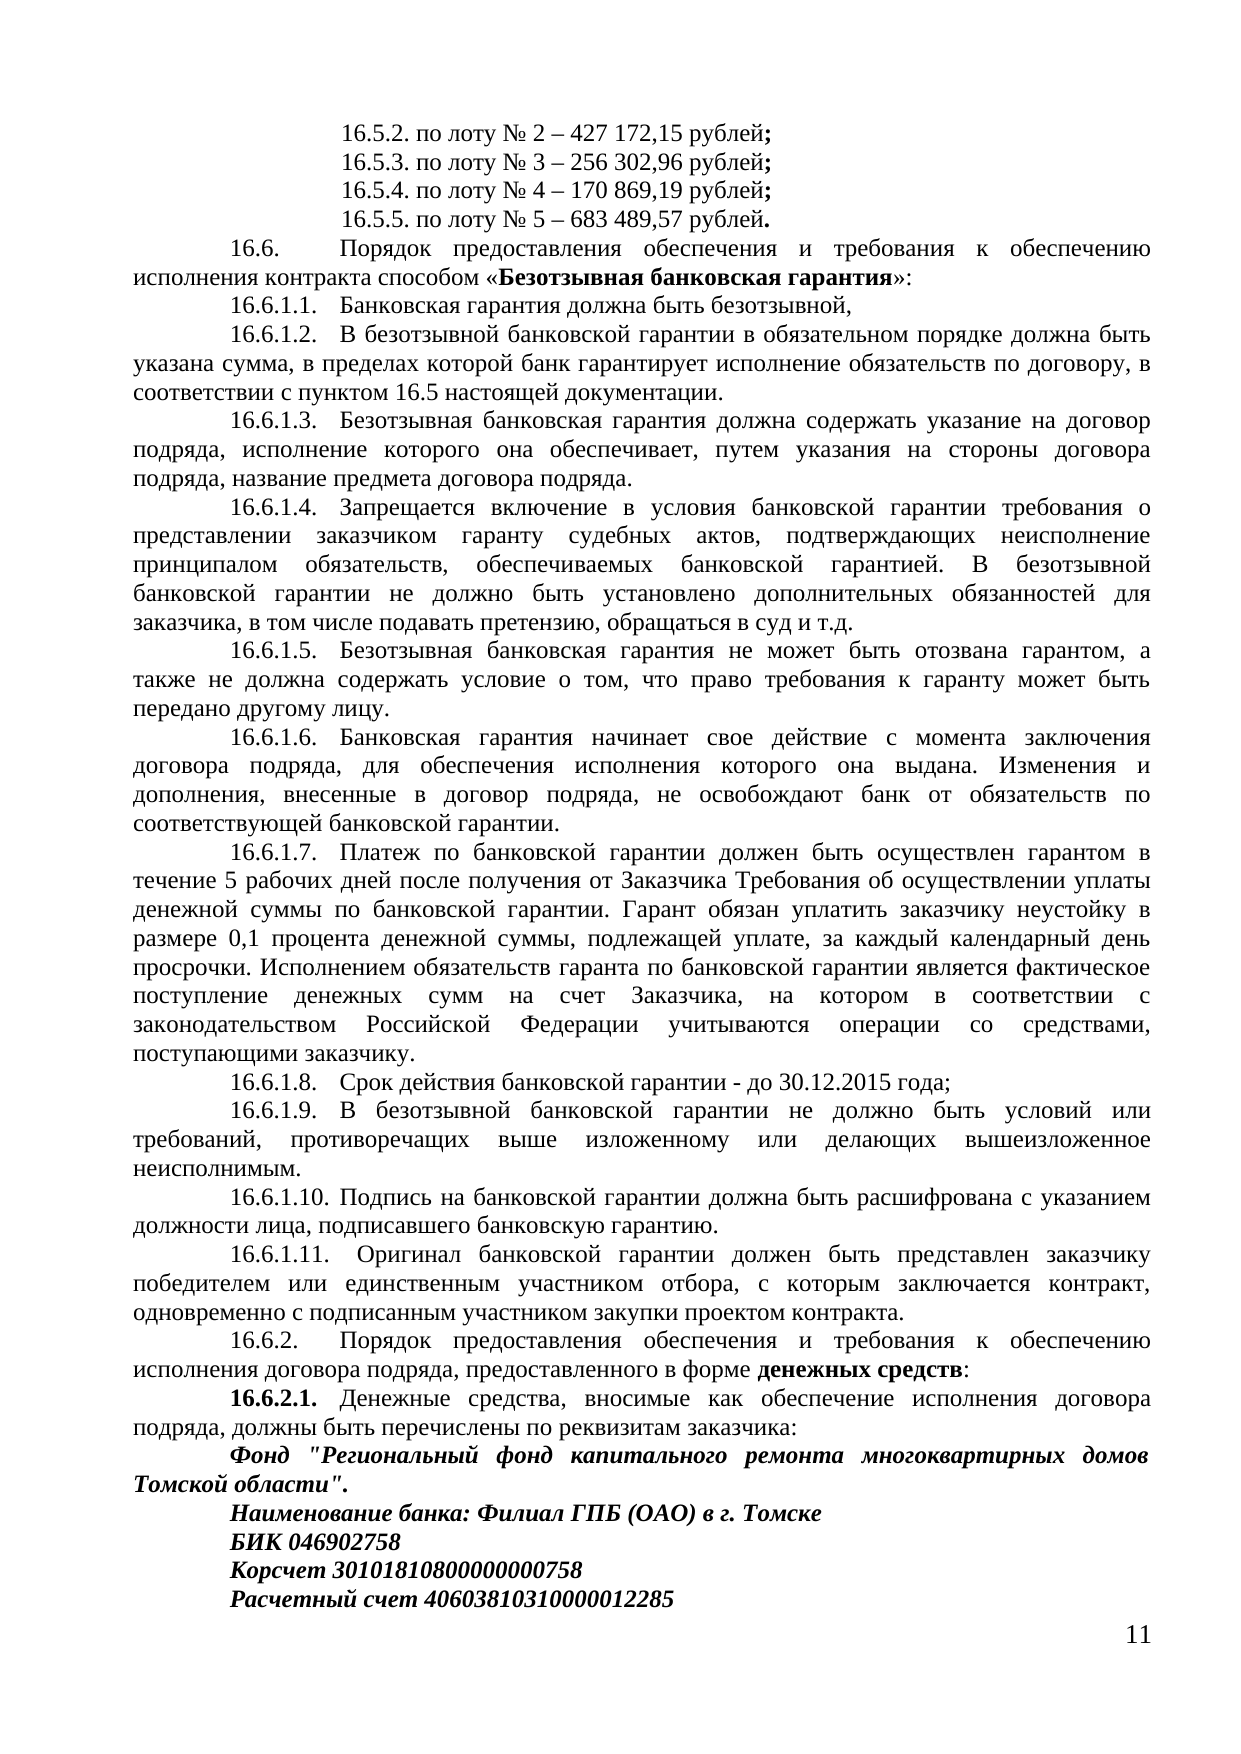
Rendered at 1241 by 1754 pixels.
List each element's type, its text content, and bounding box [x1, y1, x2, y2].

list В безотзывной банковской гарантии в обязательном порядке должна быть указана сумма, в пределах которой банк гарантирует исполнение обязательств по договору, в соответствии с пунктом 16.5 настоящей документации. [133, 319, 1152, 406]
list Оригинал банковской гарантии должен быть представлен заказчику победителем или единственным участником отбора, с которым заключается контракт, одновременно с подписанным участником закупки проектом контракта. [133, 1239, 1152, 1326]
list по лоту № 3 – 256 302,96 рублей; [341, 147, 1152, 176]
list Порядок предоставления обеспечения и требования к обеспечению исполнения договора подряда, предоставленного в форме денежных средств: [133, 1326, 1152, 1383]
list Банковская гарантия должна быть безотзывной, [133, 291, 1152, 319]
list Срок действия банковской гарантии - до 30.12.2015 года; [133, 1067, 1152, 1096]
list Подпись на банковской гарантии должна быть расшифрована с указанием должности лица, подписавшего банковскую гарантию. [133, 1182, 1152, 1239]
text Расчетный счет 40603810310000012285 [133, 1584, 1152, 1613]
list Безотзывная банковская гарантия должна содержать указание на договор подряда, исполнение которого она обеспечивает, путем указания на стороны договора подряда, название предмета договора подряда. [133, 406, 1152, 492]
list Порядок предоставления обеспечения и требования к обеспечению исполнения контракта способом «Безотзывная банковская гарантия»: [133, 233, 1152, 291]
list по лоту № 2 – 427 172,15 рублей; [341, 118, 1152, 147]
text Наименование банка: Филиал ГПБ (ОАО) в г. Томске [133, 1498, 1152, 1527]
list по лоту № 5 – 683 489,57 рублей. [341, 204, 1152, 233]
list по лоту № 4 – 170 869,19 рублей; [341, 176, 1152, 204]
list Денежные средства, вносимые как обеспечение исполнения договора подряда, должны быть перечислены по реквизитам заказчика: [133, 1383, 1152, 1441]
text Корсчет 30101810800000000758 [133, 1556, 1152, 1584]
text Фонд "Региональный фонд капитального ремонта многоквартирных домов Томской области". [133, 1441, 1152, 1498]
list Запрещается включение в условия банковской гарантии требования о представлении заказчиком гаранту судебных актов, подтверждающих неисполнение принципалом обязательств, обеспечиваемых банковской гарантией. В безотзывной банковской гарантии не должно быть установлено дополнительных обязанностей для заказчика, в том числе подавать претензию, обращаться в суд и т.д. [133, 492, 1152, 636]
list Банковская гарантия начинает свое действие с момента заключения договора подряда, для обеспечения исполнения которого она выдана. Изменения и дополнения, внесенные в договор подряда, не освобождают банк от обязательств по соответствующей банковской гарантии. [133, 722, 1152, 837]
text БИК 046902758 [133, 1527, 1152, 1556]
list Платеж по банковской гарантии должен быть осуществлен гарантом в течение 5 рабочих дней после получения от Заказчика Требования об осуществлении уплаты денежной суммы по банковской гарантии. Гарант обязан уплатить заказчику неустойку в размере 0,1 процента денежной суммы, подлежащей уплате, за каждый календарный день просрочки. Исполнением обязательств гаранта по банковской гарантии является фактическое поступление денежных сумм на счет Заказчика, на котором в соответствии с законодательством Российской Федерации учитываются операции со средствами, поступающими заказчику. [133, 837, 1152, 1067]
list В безотзывной банковской гарантии не должно быть условий или требований, противоречащих выше изложенному или делающих вышеизложенное неисполнимым. [133, 1096, 1152, 1182]
list Безотзывная банковская гарантия не может быть отозвана гарантом, а также не должна содержать условие о том, что право требования к гаранту может быть передано другому лицу. [133, 636, 1152, 722]
